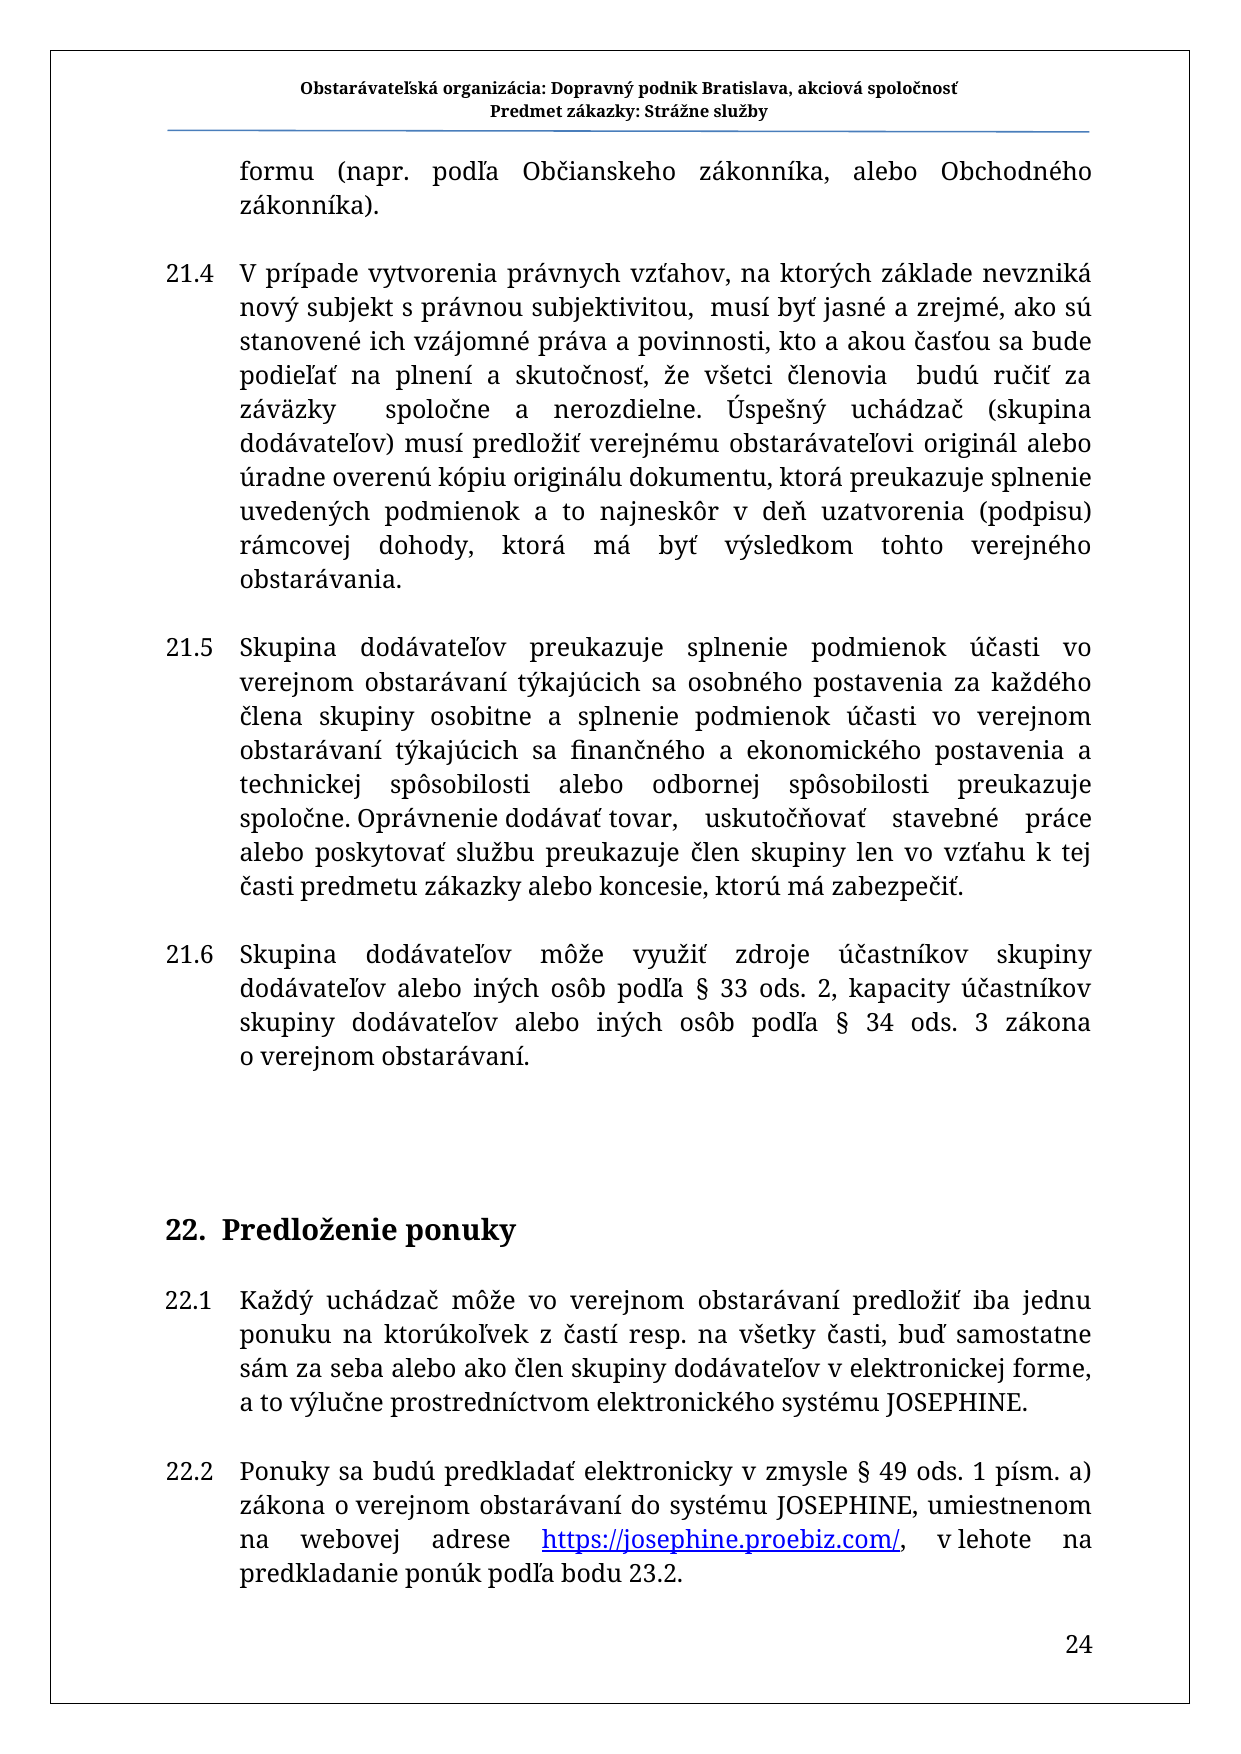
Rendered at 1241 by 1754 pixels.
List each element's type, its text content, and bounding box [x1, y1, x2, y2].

subtitle Predloženie ponuky [165, 1209, 1093, 1249]
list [165, 153, 1093, 221]
list Ponuky sa budú predkladať elektronicky v zmysle § 49 ods. 1 písm. a) zákona o verejnom obstarávaní do systému JOSEPHINE, umiestnenom na webovej adrese https://josephine.proebiz.com/, v lehote na predkladanie ponúk podľa bodu 23.2. [165, 1453, 1093, 1589]
list Skupina dodávateľov môže využiť zdroje účastníkov skupiny dodávateľov alebo iných osôb podľa § 33 ods. 2, kapacity účastníkov skupiny dodávateľov alebo iných osôb podľa § 34 ods. 3 zákona o verejnom obstarávaní. [165, 937, 1093, 1073]
list Každý uchádzač môže vo verejnom obstarávaní predložiť iba jednu ponuku na ktorúkoľvek z častí resp. na všetky časti, buď samostatne sám za seba alebo ako člen skupiny dodávateľov v elektronickej forme, a to výlučne prostredníctvom elektronického systému JOSEPHINE. [164, 1283, 1093, 1419]
list V prípade vytvorenia právnych vzťahov, na ktorých základe nevzniká nový subjekt s právnou subjektivitou, musí byť jasné a zrejmé, ako sú stanovené ich vzájomné práva a povinnosti, kto a akou časťou sa bude podieľať na plnení a skutočnosť, že všetci členovia budú ručiť za záväzky spoločne a nerozdielne. Úspešný uchádzač (skupina dodávateľov) musí predložiť verejnému obstarávateľovi originál alebo úradne overenú kópiu originálu dokumentu, ktorá preukazuje splnenie uvedených podmienok a to najneskôr v deň uzatvorenia (podpisu) rámcovej dohody, ktorá má byť výsledkom tohto verejného obstarávania. [165, 255, 1093, 596]
list Skupina dodávateľov preukazuje splnenie podmienok účasti vo verejnom obstarávaní týkajúcich sa osobného postavenia za každého člena skupiny osobitne a splnenie podmienok účasti vo verejnom obstarávaní týkajúcich sa finančného a ekonomického postavenia a technickej spôsobilosti alebo odbornej spôsobilosti preukazuje spoločne. Oprávnenie dodávať tovar, uskutočňovať stavebné práce alebo poskytovať službu preukazuje člen skupiny len vo vzťahu k tej časti predmetu zákazky alebo koncesie, ktorú má zabezpečiť. [165, 630, 1093, 903]
